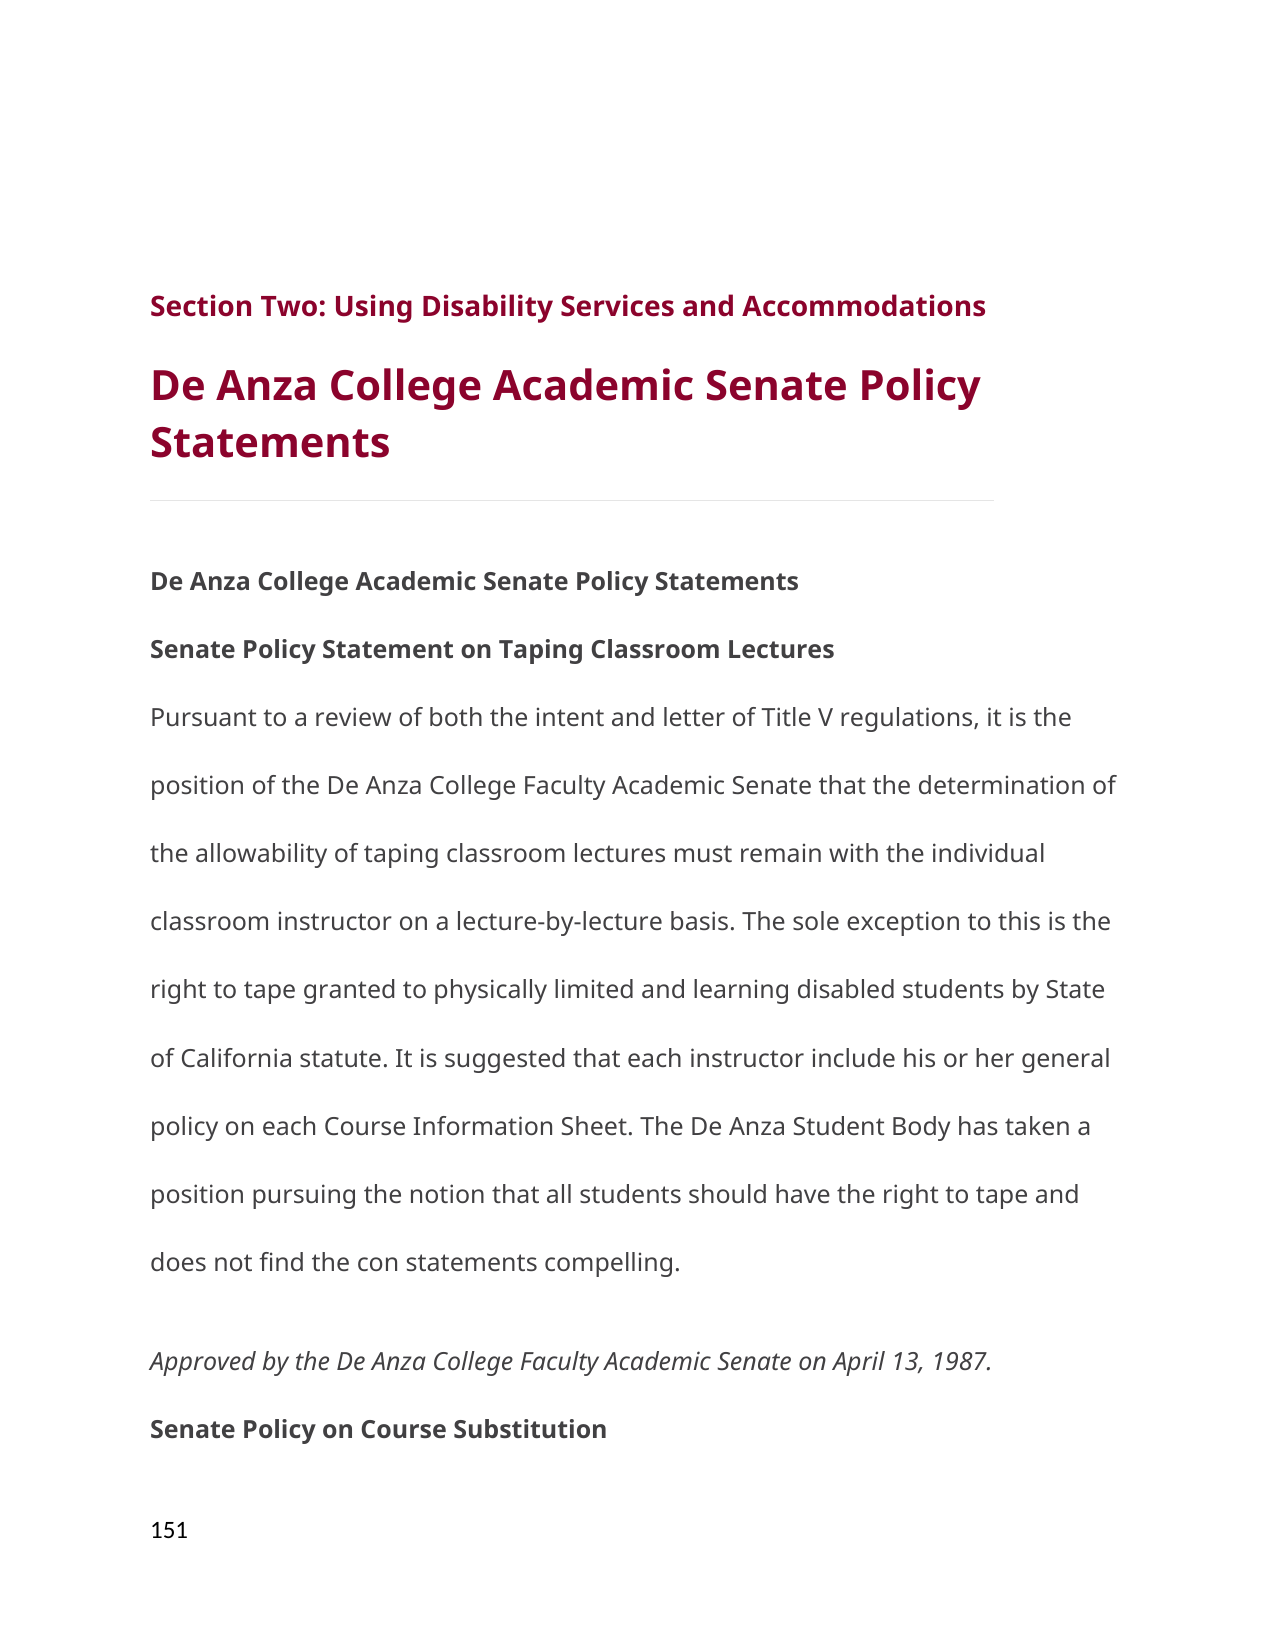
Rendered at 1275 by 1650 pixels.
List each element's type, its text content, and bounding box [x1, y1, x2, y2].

text Approved by the De Anza College Faculty Academic Senate on April 13, 1987. [150, 1344, 1125, 1378]
text Pursuant to a review of both the intent and letter of Title V regulations, it is the position of the De Anza College Faculty Academic Senate that the determination of the allowability of taping classroom lectures must remain with the individual classroom instructor on a lecture-by-lecture basis. The sole exception to this is the right to tape granted to physically limited and learning disabled students by State of California statute. It is suggested that each instructor include his or her general policy on each Course Information Sheet. The De Anza Student Body has taken a position pursuing the notion that all students should have the right to tape and does not find the con statements compelling. [150, 699, 1125, 1279]
subtitle De Anza College Academic Senate Policy Statements [150, 356, 1125, 469]
text Senate Policy Statement on Taping Classroom Lectures [150, 631, 1125, 666]
subtitle Section Two: Using Disability Services and Accommodations [150, 286, 1125, 324]
text Senate Policy on Course Substitution [150, 1412, 1125, 1446]
text De Anza College Academic Senate Policy Statements [150, 563, 1125, 597]
